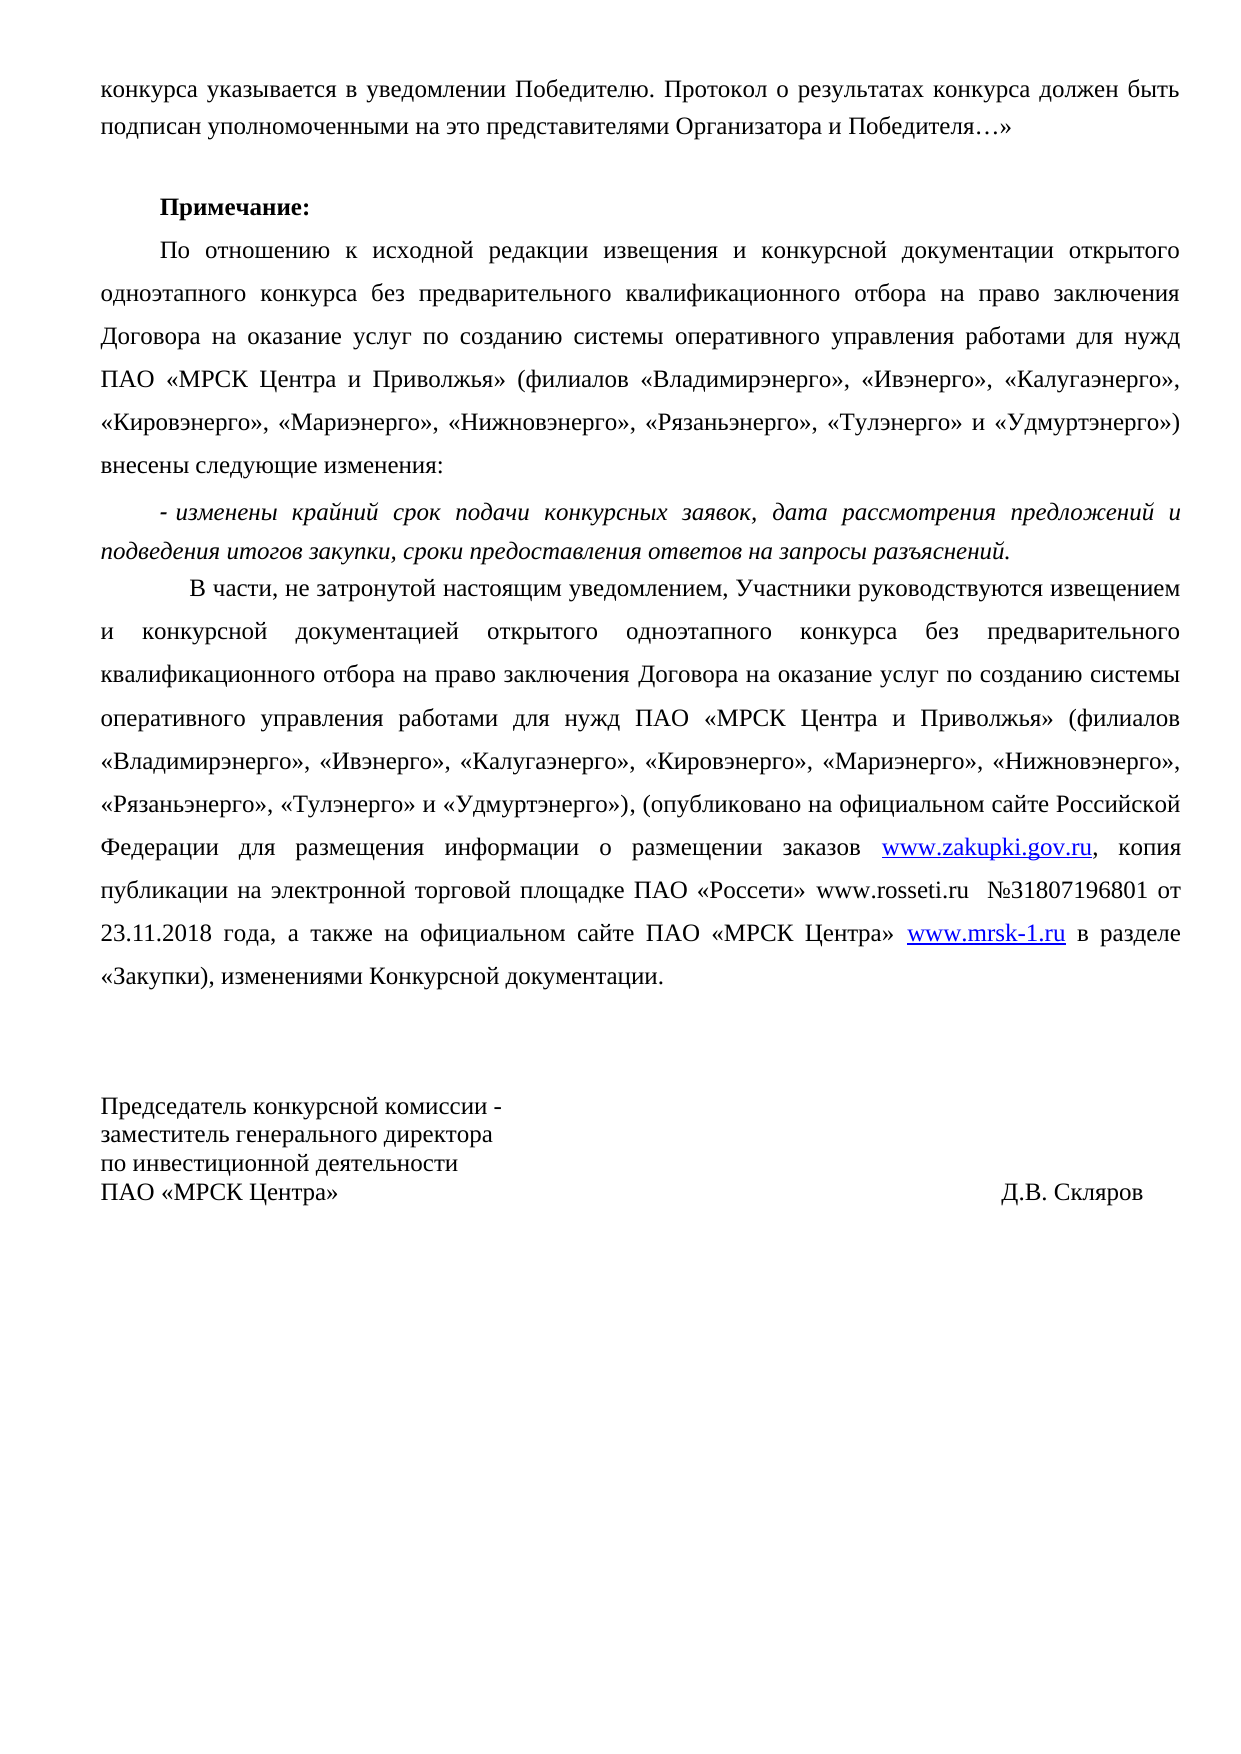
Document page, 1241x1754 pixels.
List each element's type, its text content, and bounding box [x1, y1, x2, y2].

text По отношению к исходной редакции извещения и конкурсной документации открытого одноэтапного конкурса без предварительного квалификационного отбора на право заключения Договора на оказание услуг по созданию системы оперативного управления работами для нужд ПАО «МРСК Центра и Приволжья» (филиалов «Владимирэнерго», «Ивэнерго», «Калугаэнерго», «Кировэнерго», «Мариэнерго», «Нижновэнерго», «Рязаньэнерго», «Тулэнерго» и «Удмуртэнерго») внесены следующие изменения: [100, 235, 1181, 479]
text Председатель конкурсной комиссии - [100, 1091, 1181, 1119]
text В части, не затронутой настоящим уведомлением, Участники руководствуются извещением и конкурсной документацией открытого одноэтапного конкурса без предварительного квалификационного отбора на право заключения Договора на оказание услуг по созданию системы оперативного управления работами для нужд ПАО «МРСК Центра и Приволжья» (филиалов «Владимирэнерго», «Ивэнерго», «Калугаэнерго», «Кировэнерго», «Мариэнерго», «Нижновэнерго», «Рязаньэнерго», «Тулэнерго» и «Удмуртэнерго»), (опубликовано на официальном сайте Российской Федерации для размещения информации о размещении заказов www.zakupki.gov.ru, копия публикации на электронной торговой площадке ПАО «Россети» www.rosseti.ru №31807196801 от 23.11.2018 года, а также на официальном сайте ПАО «МРСК Центра» www.mrsk-1.ru в разделе «Закупки), изменениями Конкурсной документации. [100, 573, 1181, 990]
list изменены крайний срок подачи конкурсных заявок, дата рассмотрения предложений и подведения итогов закупки, сроки предоставления ответов на запросы разъяснений. [100, 493, 1181, 565]
text ПАО «МРСК Центра» Д.В. Скляров [100, 1177, 1181, 1206]
text заместитель генерального директора [100, 1119, 1181, 1148]
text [100, 74, 1181, 140]
text по инвестиционной деятельности [100, 1148, 1181, 1177]
list Примечание: [100, 192, 1181, 220]
